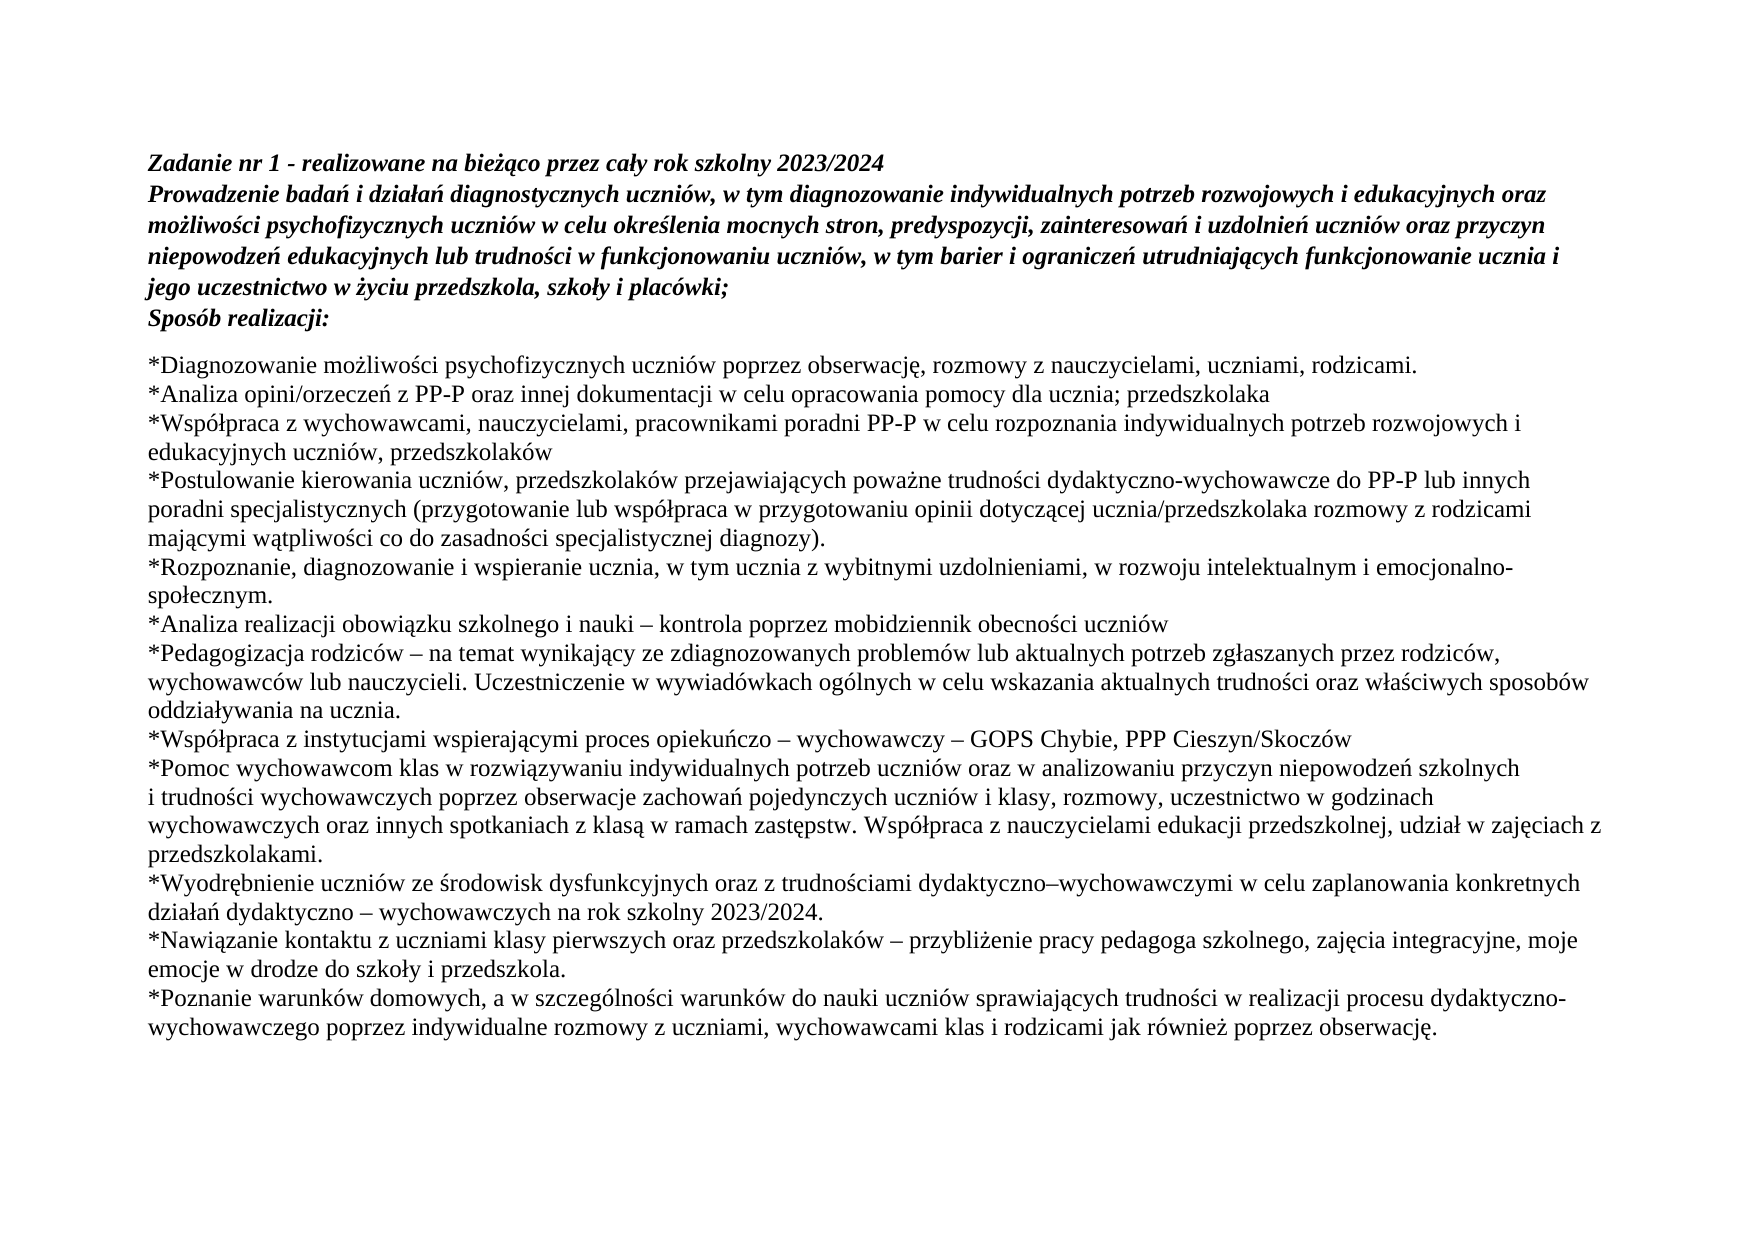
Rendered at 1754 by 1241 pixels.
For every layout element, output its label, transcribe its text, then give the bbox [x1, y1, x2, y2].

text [148, 351, 1606, 1041]
text Zadanie nr 1 - realizowane na bieżąco przez cały rok szkolny 2023/2024 Prowadzenie badań i działań diagnostycznych uczniów, w tym diagnozowanie indywidualnych potrzeb rozwojowych i edukacyjnych oraz możliwości psychofizycznych uczniów w celu określenia mocnych stron, predyspozycji, zainteresowań i uzdolnień uczniów oraz przyczyn niepowodzeń edukacyjnych lub trudności w funkcjonowaniu uczniów, w tym barier i ograniczeń utrudniających funkcjonowanie ucznia i jego uczestnictwo w życiu przedszkola, szkoły i placówki; Sposób realizacji: [148, 148, 1606, 332]
